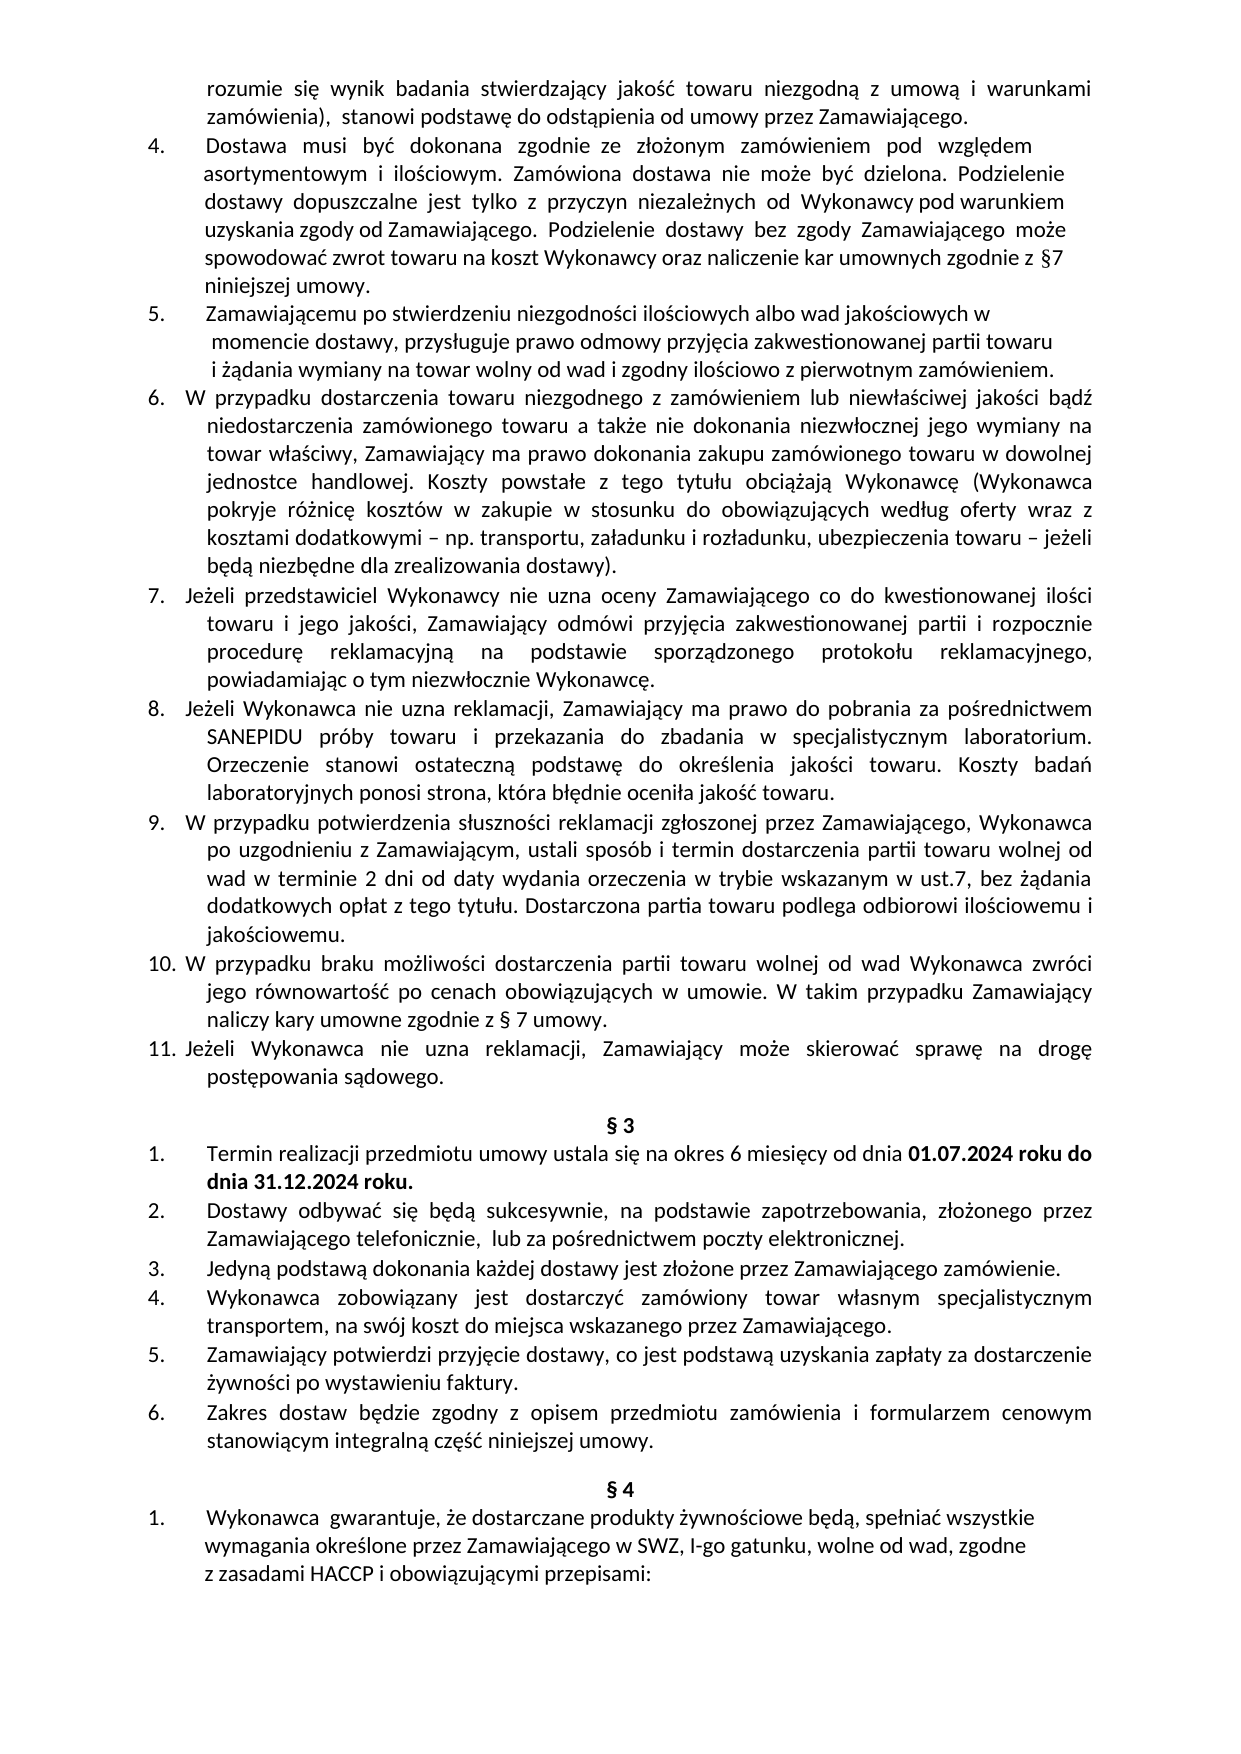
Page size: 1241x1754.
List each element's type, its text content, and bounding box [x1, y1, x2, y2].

list Dostawa musi być dokonana zgodnie ze złożonym zamówieniem pod względem [148, 131, 1093, 159]
text momencie dostawy, przysługuje prawo odmowy przyjęcia zakwestionowanej partii towaru [185, 327, 1093, 355]
list W przypadku dostarczenia towaru niezgodnego z zamówieniem lub niewłaściwej jakości bądź niedostarczenia zamówionego towaru a także nie dokonania niezwłocznej jego wymiany na towar właściwy, Zamawiający ma prawo dokonania zakupu zamówionego towaru w dowolnej jednostce handlowej. Koszty powstałe z tego tytułu obciążają Wykonawcę (Wykonawca pokryje różnicę kosztów w zakupie w stosunku do obowiązujących według oferty wraz z kosztami dodatkowymi – np. transportu, załadunku i rozładunku, ubezpieczenia towaru – jeżeli będą niezbędne dla zrealizowania dostawy). [148, 383, 1093, 579]
text wymagania określone przez Zamawiającego w SWZ, I-go gatunku, wolne od wad, zgodne [148, 1531, 1093, 1559]
list Jeżeli Wykonawca nie uzna reklamacji, Zamawiający ma prawo do pobrania za pośrednictwem SANEPIDU próby towaru i przekazania do zbadania w specjalistycznym laboratorium. Orzeczenie stanowi ostateczną podstawę do określenia jakości towaru. Koszty badań laboratoryjnych ponosi strona, która błędnie oceniła jakość towaru. [148, 694, 1093, 806]
list Zakres dostaw będzie zgodny z opisem przedmiotu zamówienia i formularzem cenowym stanowiącym integralną część niniejszej umowy. [148, 1398, 1093, 1454]
list Termin realizacji przedmiotu umowy ustala się na okres 6 miesięcy od dnia 01.07.2024 roku do dnia 31.12.2024 roku. [148, 1139, 1093, 1195]
list Jedyną podstawą dokonania każdej dostawy jest złożone przez Zamawiającego zamówienie. [148, 1254, 1093, 1282]
list Jeżeli przedstawiciel Wykonawcy nie uzna oceny Zamawiającego co do kwestionowanej ilości towaru i jego jakości, Zamawiający odmówi przyjęcia zakwestionowanej partii i rozpocznie procedurę reklamacyjną na podstawie sporządzonego protokołu reklamacyjnego, powiadamiając o tym niezwłocznie Wykonawcę. [148, 581, 1093, 693]
text spowodować zwrot towaru na koszt Wykonawcy oraz naliczenie kar umownych zgodnie z §7 [148, 243, 1093, 271]
list Zamawiającemu po stwierdzeniu niezgodności ilościowych albo wad jakościowych w [148, 299, 1093, 327]
list Jeżeli Wykonawca nie uzna reklamacji, Zamawiający może skierować sprawę na drogę postępowania sądowego. [148, 1034, 1093, 1090]
text dostawy dopuszczalne jest tylko z przyczyn niezależnych od Wykonawcy pod warunkiem [148, 187, 1093, 215]
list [148, 74, 1093, 130]
list Zamawiający potwierdzi przyjęcie dostawy, co jest podstawą uzyskania zapłaty za dostarczenie żywności po wystawieniu faktury. [148, 1341, 1093, 1397]
text niniejszej umowy. [148, 271, 1093, 299]
text § 3 [148, 1111, 1093, 1139]
list W przypadku potwierdzenia słuszności reklamacji zgłoszonej przez Zamawiającego, Wykonawca po uzgodnieniu z Zamawiającym, ustali sposób i termin dostarczenia partii towaru wolnej od wad w terminie 2 dni od daty wydania orzeczenia w trybie wskazanym w ust.7, bez żądania dodatkowych opłat z tego tytułu. Dostarczona partia towaru podlega odbiorowi ilościowemu i jakościowemu. [148, 808, 1093, 948]
text 1. Wykonawca gwarantuje, że dostarczane produkty żywnościowe będą, spełniać wszystkie [148, 1503, 1093, 1531]
text § 4 [148, 1475, 1093, 1503]
list Wykonawca zobowiązany jest dostarczyć zamówiony towar własnym specjalistycznym transportem, na swój koszt do miejsca wskazanego przez Zamawiającego. [148, 1283, 1093, 1339]
text uzyskania zgody od Zamawiającego. Podzielenie dostawy bez zgody Zamawiającego może [148, 215, 1093, 243]
text z zasadami HACCP i obowiązującymi przepisami: [148, 1559, 1093, 1587]
text i żądania wymiany na towar wolny od wad i zgodny ilościowo z pierwotnym zamówieniem. [185, 355, 1093, 383]
list Dostawy odbywać się będą sukcesywnie, na podstawie zapotrzebowania, złożonego przez Zamawiającego telefonicznie, lub za pośrednictwem poczty elektronicznej. [148, 1196, 1093, 1252]
text asortymentowym i ilościowym. Zamówiona dostawa nie może być dzielona. Podzielenie [148, 159, 1093, 187]
list W przypadku braku możliwości dostarczenia partii towaru wolnej od wad Wykonawca zwróci jego równowartość po cenach obowiązujących w umowie. W takim przypadku Zamawiający naliczy kary umowne zgodnie z § 7 umowy. [148, 949, 1093, 1033]
